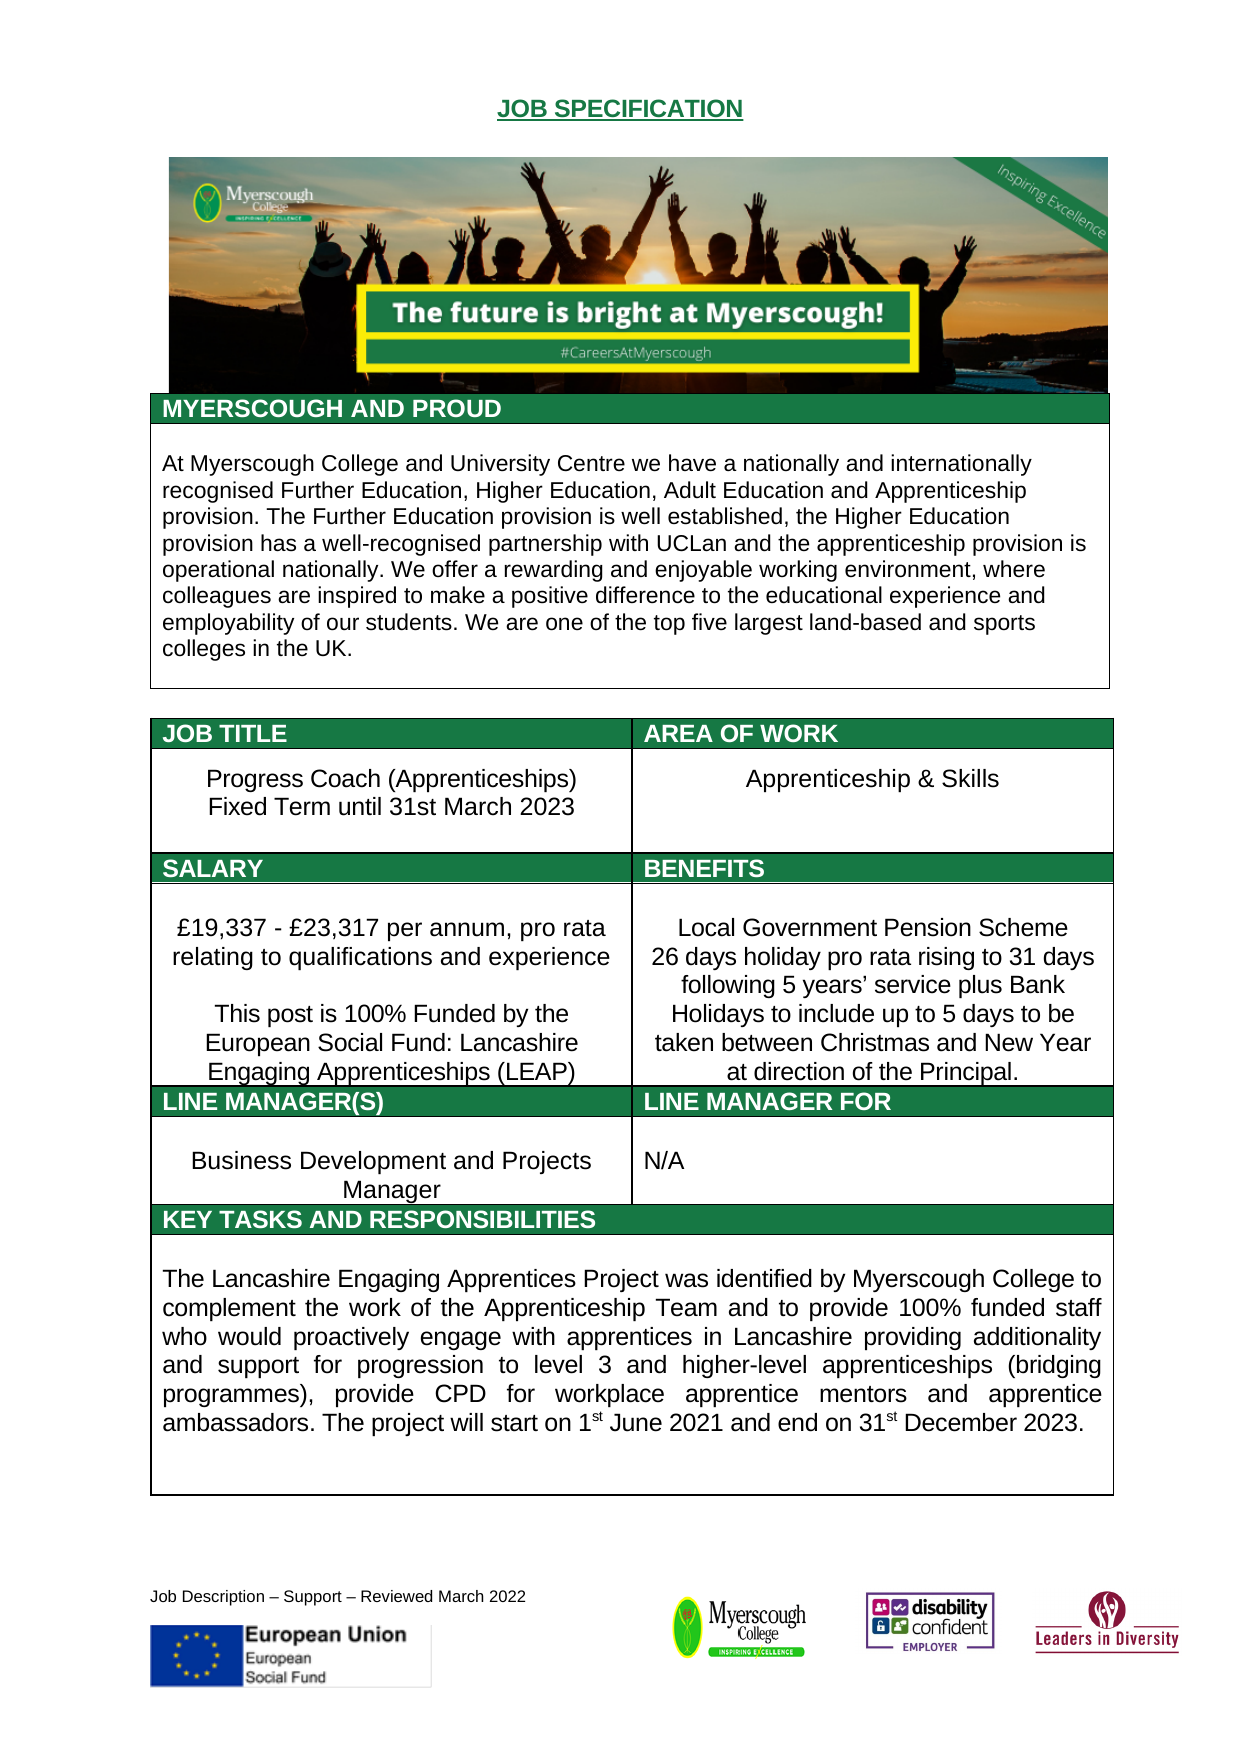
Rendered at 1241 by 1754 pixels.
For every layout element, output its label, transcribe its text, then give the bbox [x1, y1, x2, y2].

table_header MYERSCOUGH AND PROUD [151, 394, 1109, 423]
table_cell LINE MANAGER(S) [152, 1087, 631, 1116]
table_cell £19,337 - £23,317 per annum, pro rata relating to qualifications and experience This post is 100% Funded by the European Social Fund: Lancashire Engaging Apprenticeships (LEAP) [152, 884, 631, 1085]
table_cell Business Development and Projects Manager [152, 1117, 631, 1203]
table_header JOB TITLE [152, 719, 631, 748]
table_cell N/A [633, 1117, 1113, 1203]
picture [855, 1588, 1003, 1654]
table_cell LINE MANAGER FOR [633, 1087, 1113, 1116]
table_cell SALARY [152, 854, 631, 882]
table_cell The Lancashire Engaging Apprentices Project was identified by Myerscough College to complement the work of the Apprenticeship Team and to provide 100% funded staff who would proactively engage with apprentices in Lancashire providing additionality and support for progression to level 3 and higher-level apprenticeships (bridging programmes), provide CPD for workplace apprentice mentors and apprentice ambassadors. The project will start on 1st June 2021 and end on 31st December 2023. [152, 1235, 1113, 1494]
table_cell BENEFITS [633, 854, 1113, 882]
picture [670, 1592, 809, 1665]
table_header AREA OF WORK [633, 719, 1113, 748]
text JOB SPECIFICATION [150, 94, 1090, 123]
picture [150, 1625, 433, 1689]
picture [1032, 1588, 1182, 1656]
table_cell At Myerscough College and University Centre we have a nationally and internationally recognised Further Education, Higher Education, Adult Education and Apprenticeship provision. The Further Education provision is well established, the Higher Education provision has a well-recognised partnership with UCLan and the apprenticeship provision is operational nationally. We offer a rewarding and enjoyable working environment, where colleagues are inspired to make a positive difference to the educational experience and employability of our students. We are one of the top five largest land-based and sports colleges in the UK. [151, 424, 1109, 688]
table_cell Local Government Pension Scheme 26 days holiday pro rata rising to 31 days following 5 years’ service plus Bank Holidays to include up to 5 days to be taken between Christmas and New Year at direction of the Principal. [633, 884, 1113, 1085]
table_cell Progress Coach (Apprenticeships) Fixed Term until 31st March 2023 [152, 749, 631, 852]
table_cell KEY TASKS AND RESPONSIBILITIES [152, 1205, 1113, 1234]
table_cell Apprenticeship & Skills [633, 749, 1113, 852]
